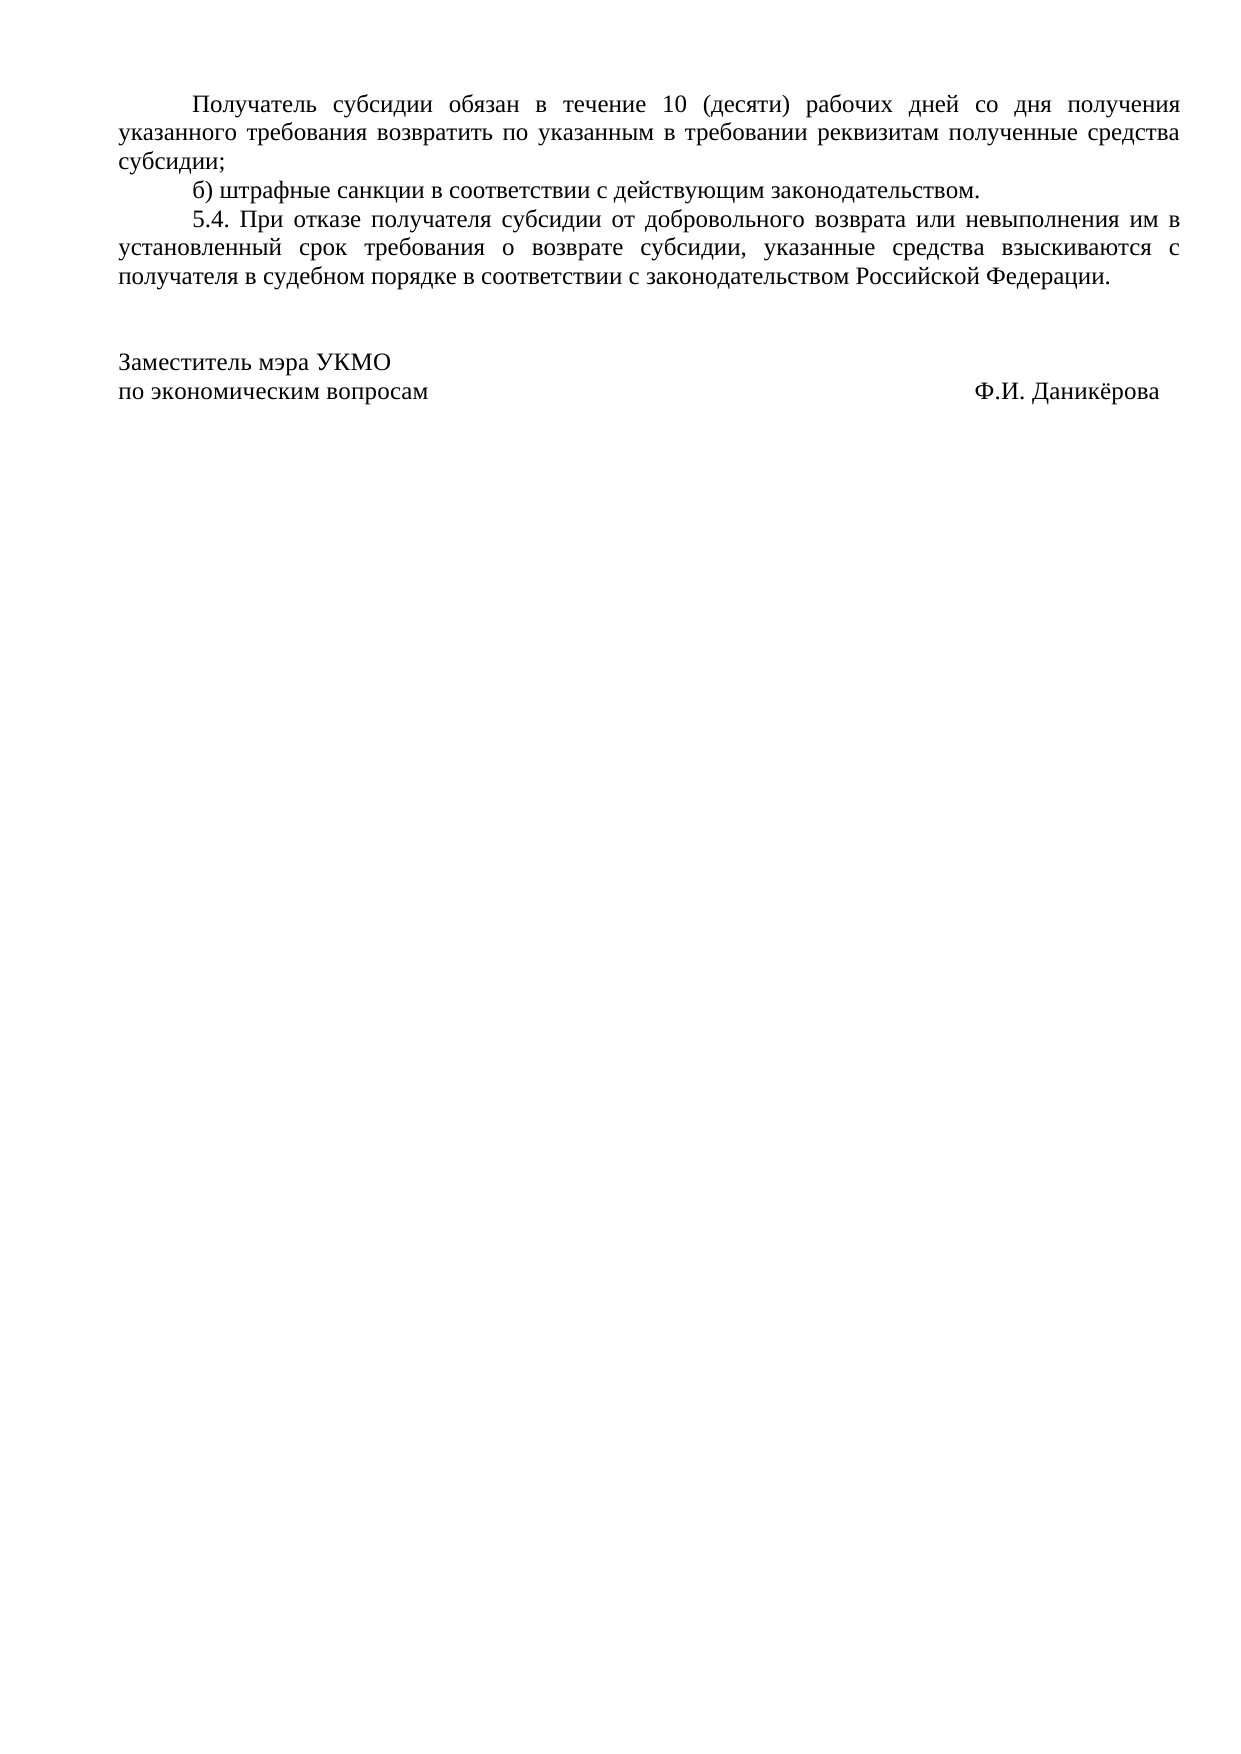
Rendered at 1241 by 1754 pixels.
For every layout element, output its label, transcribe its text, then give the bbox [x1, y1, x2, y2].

text Получатель субсидии обязан в течение 10 (десяти) рабочих дней со дня получения указанного требования возвратить по указанным в требовании реквизитам полученные средства субсидии; [118, 89, 1181, 175]
text по экономическим вопросам Ф.И. Даникёрова [118, 376, 1181, 405]
text Заместитель мэра УКМО [118, 347, 1181, 376]
text б) штрафные санкции в соответствии с действующим законодательством. [118, 175, 1181, 204]
text 5.4. При отказе получателя субсидии от добровольного возврата или невыполнения им в установленный срок требования о возврате субсидии, указанные средства взыскиваются с получателя в судебном порядке в соответствии с законодательством Российской Федерации. [118, 204, 1181, 290]
